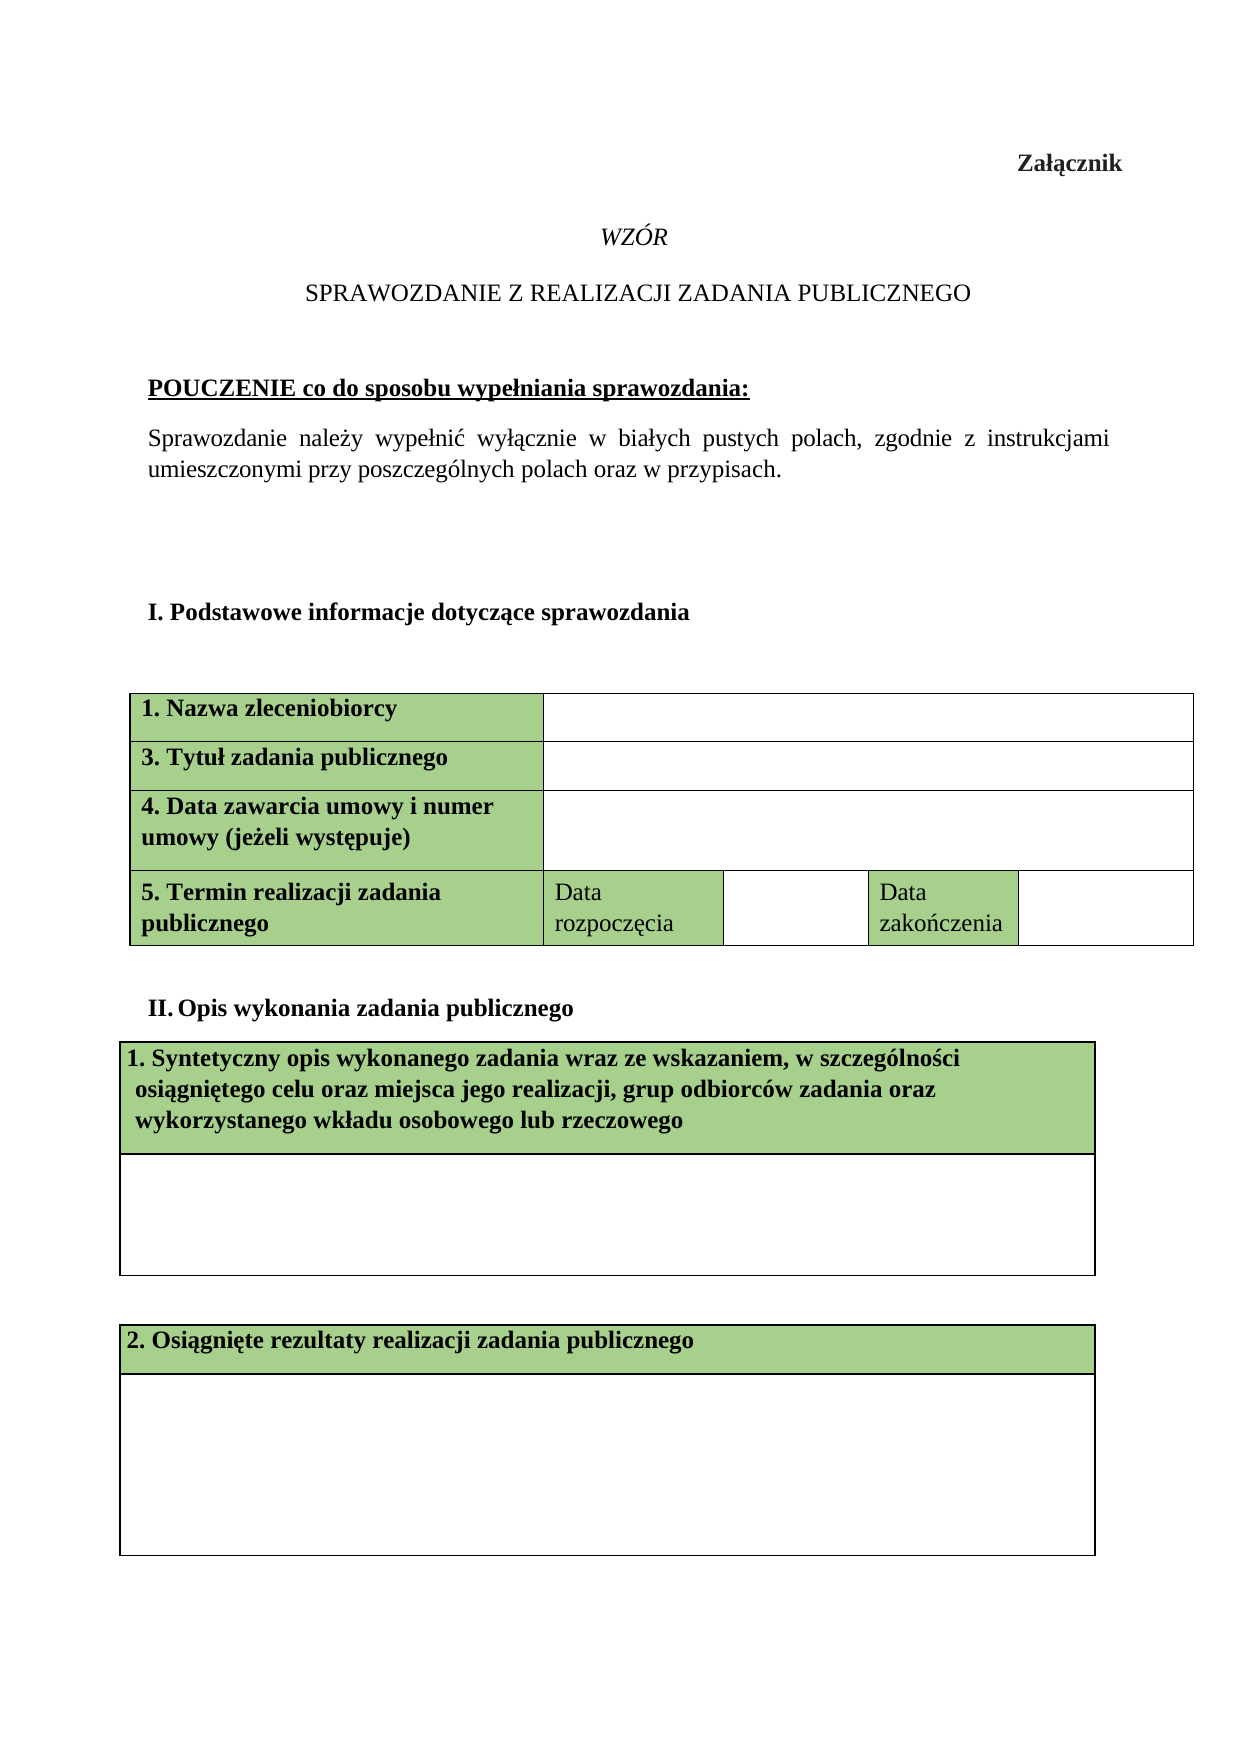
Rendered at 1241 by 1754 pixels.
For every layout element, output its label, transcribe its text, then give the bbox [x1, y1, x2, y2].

text Sprawozdanie należy wypełnić wyłącznie w białych pustych polach, zgodnie z instrukcjami umieszczonymi przy poszczególnych polach oraz w przypisach. [148, 423, 1122, 483]
table_cell Data rozpoczęcia [544, 871, 723, 945]
table_cell [1019, 871, 1193, 945]
text POUCZENIE co do sposobu wypełniania sprawozdania: [148, 373, 1122, 402]
table_cell [724, 871, 868, 945]
table_cell [544, 791, 1193, 870]
table_header [544, 694, 1193, 741]
table_cell [544, 742, 1193, 790]
text I. Podstawowe informacje dotyczące sprawozdania [148, 597, 1122, 626]
text WZÓR [148, 222, 1122, 251]
table_cell [121, 1155, 1094, 1275]
table_cell [121, 1375, 1094, 1554]
text SPRAWOZDANIE Z REALIZACJI ZADANIA PUBLICZNEGO [148, 278, 1122, 307]
table_cell 4. Data zawarcia umowy i numer umowy (jeżeli występuje) [131, 791, 543, 870]
text II. Opis wykonania zadania publicznego [148, 993, 1122, 1022]
table_header 1. Syntetyczny opis wykonanego zadania wraz ze wskazaniem, w szczególności osiągniętego celu oraz miejsca jego realizacji, grup odbiorców zadania oraz wykorzystanego wkładu osobowego lub rzeczowego [121, 1043, 1094, 1153]
table_cell Data zakończenia [869, 871, 1018, 945]
table_cell 5. Termin realizacji zadania publicznego [131, 871, 543, 945]
table_cell 3. Tytuł zadania publicznego [131, 742, 543, 790]
text Załącznik [723, 148, 1122, 176]
table_header 1. Nazwa zleceniobiorcy [131, 694, 543, 741]
table_header 2. Osiągnięte rezultaty realizacji zadania publicznego [121, 1326, 1094, 1373]
